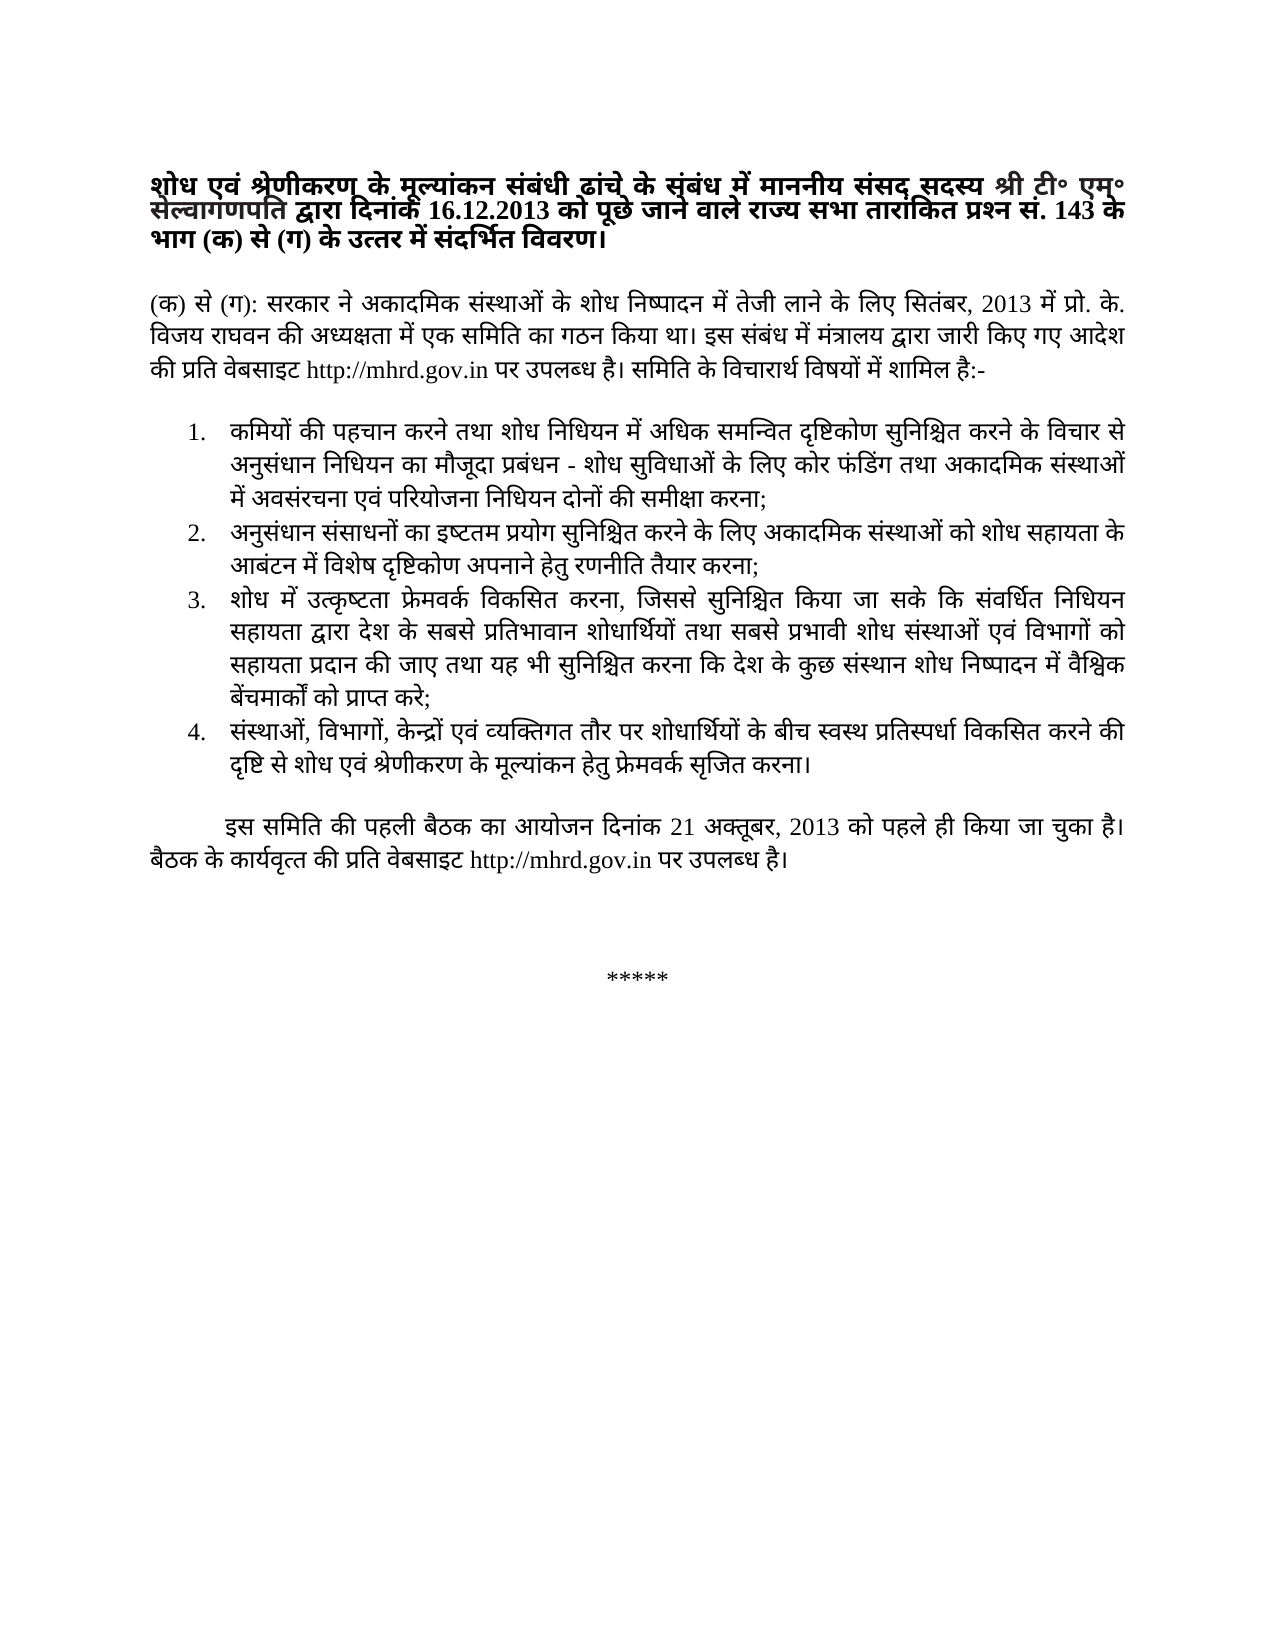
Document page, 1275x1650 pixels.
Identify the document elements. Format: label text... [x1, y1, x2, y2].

text इस समिति की पहली बैठक का आयोजन दिनांक 21 अक्‍तूबर, 2013 को पहले ही किया जा चुका है। बैठक के कार्यवृत्‍त की प्रति वेबसाइट http://mhrd.gov.in पर उपलब्‍ध है। [150, 812, 1125, 879]
list शोध में उत्‍कृष्‍टता फ्रेमवर्क विकसित करना, जिससे सुनिश्चित किया जा सके कि संवर्धित निधियन सहायता द्वारा देश के सबसे प्रतिभावान शोधार्थियों तथा सबसे प्रभावी शोध संस्‍थाओं एवं विभागों को सहायता प्रदान की जाए तथा यह भी सुनिश्चित करना कि देश के कुछ संस्‍थान शोध निष्‍पादन में वैश्विक बेंचमार्कों को प्राप्‍त करे; [187, 585, 1125, 717]
list कमियों की पहचान करने तथा शोध निधियन में अधिक समन्वित दृष्टिकोण सुनिश्चित करने के विचार से अनुसंधान निधियन का मौजूदा प्रबंधन - शोध सुविधाओं के लिए कोर फंडिंग तथा अकादमिक संस्‍थाओं में अवसंरचना एवं परियोजना निधियन दोनों की समीक्षा करना; [187, 417, 1125, 518]
text शोध एवं श्रेणीकरण के मूल्यांकन संबंधी ढांचे के संबंध में माननीय संसद सदस्‍य श्री टी॰ एम॰ सेल्वागणपति द्वारा दिनांक 16.12.2013 को पूछे जाने वाले राज्‍य सभा तारांकित प्रश्‍न सं. 143 के भाग (क) से (ग) के उत्‍तर में संदर्भित विवरण। [150, 173, 1125, 260]
text ***** [150, 965, 1125, 994]
list संस्‍थाओं, विभागों, केन्‍द्रों एवं व्‍यक्तिगत तौर पर शोधार्थियों के बीच स्‍वस्‍थ प्रतिस्‍पर्धा विकसित करने की दृष्टि से शोध एवं श्रेणीकरण के मूल्‍यांकन हेतु फ्रेमवर्क सृजित करना। [187, 717, 1125, 783]
list अनुसंधान संसाधनों का इष्‍टतम प्रयोग सुनिश्चित करने के लिए अकादमिक संस्‍थाओं को शोध सहायता के आबंटन में विशेष दृष्टिकोण अपनाने हेतु रणनीति तैयार करना; [187, 518, 1125, 585]
text (क) से (ग): सरकार ने अकादमिक संस्‍थाओं के शोध निष्‍पादन में तेजी लाने के लिए सितंबर, 2013 में प्रो. के. विजय राघवन की अध्‍यक्षता में एक समिति का गठन किया था। इस संबंध में मंत्रालय द्वारा जारी किए गए आदेश की प्रति वेबसाइट http://mhrd.gov.in पर उपलब्‍ध है। समिति के विचारार्थ विषयों में शामिल है:- [150, 289, 1125, 388]
